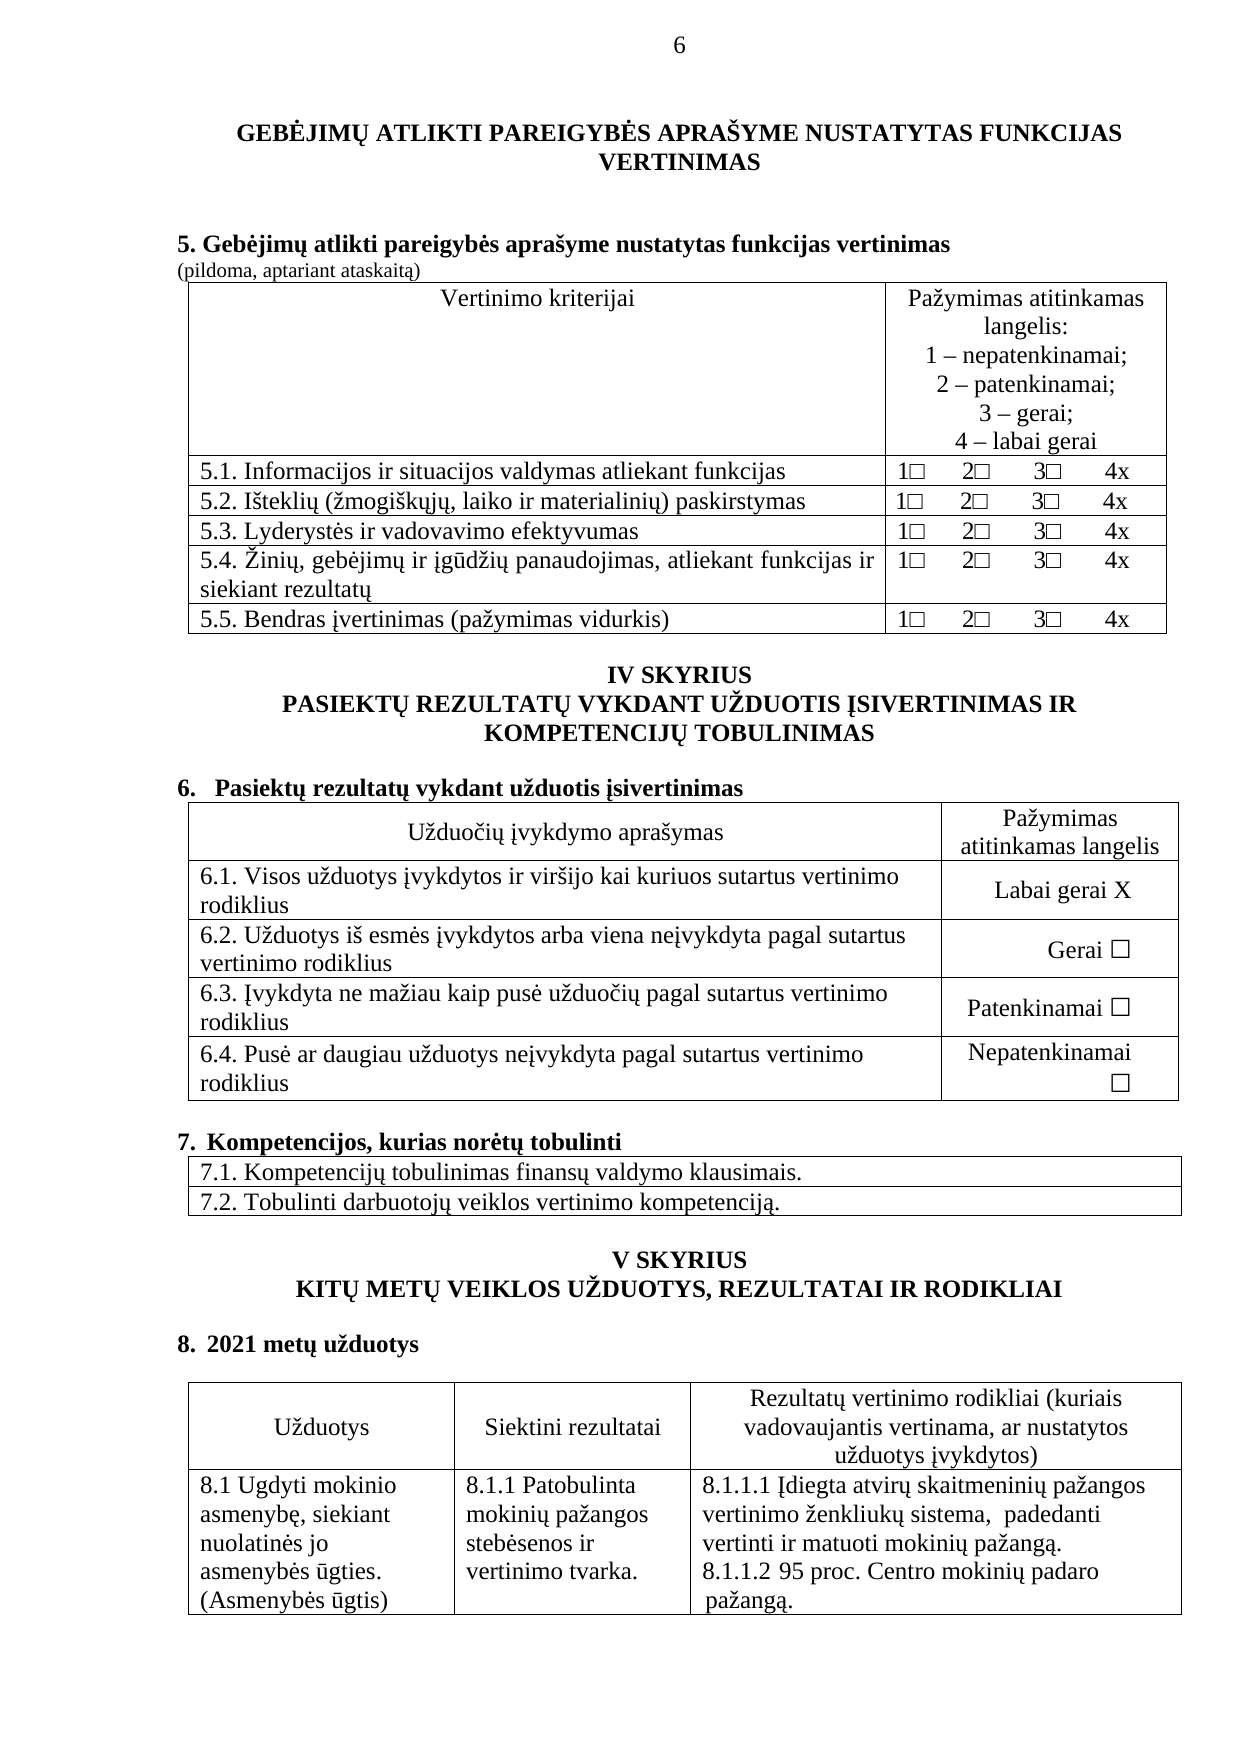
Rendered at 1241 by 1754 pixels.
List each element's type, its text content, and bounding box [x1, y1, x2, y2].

table_cell 5.2. Išteklių (žmogiškųjų, laiko ir materialinių) paskirstymas [189, 486, 885, 515]
table_cell 5.1. Informacijos ir situacijos valdymas atliekant funkcijas [189, 456, 885, 485]
table_cell Gerai ☐ [942, 920, 1178, 977]
text V SKYRIUS [177, 1245, 1182, 1274]
text 8. 2021 metų užduotys [177, 1329, 1182, 1358]
table_header Užduočių įvykdymo aprašymas [189, 803, 941, 860]
table_cell 1□ 2□ 3□ 4x [886, 516, 1166, 544]
table_cell 5.4. Žinių, gebėjimų ir įgūdžių panaudojimas, atliekant funkcijas ir siekiant rezultatų [189, 546, 885, 603]
table_cell Patenkinamai ☐ [942, 978, 1178, 1036]
text IV SKYRIUS [177, 660, 1182, 689]
table_cell 1□ 2□ 3□ 4x [886, 604, 1166, 633]
text 6. Pasiektų rezultatų vykdant užduotis įsivertinimas [177, 773, 1182, 802]
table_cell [455, 1470, 690, 1614]
text GEBĖJIMŲ ATLIKTI PAREIGYBĖS APRAŠYME NUSTATYTAS FUNKCIJAS VERTINIMAS [177, 118, 1182, 176]
text (pildoma, aptariant ataskaitą) [177, 257, 1182, 282]
table_cell Nepatenkinamai ☐ [942, 1037, 1178, 1099]
table_header Siektini rezultatai [455, 1383, 690, 1469]
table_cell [691, 1470, 1181, 1614]
table_cell 5.3. Lyderystės ir vadovavimo efektyvumas [189, 516, 885, 544]
table_cell 6.3. Įvykdyta ne mažiau kaip pusė užduočių pagal sutartus vertinimo rodiklius [189, 978, 941, 1036]
table_cell Labai gerai X [942, 861, 1178, 919]
table_cell 7.2. Tobulinti darbuotojų veiklos vertinimo kompetenciją. [189, 1187, 1181, 1215]
table_cell 1□ 2□ 3□ 4x [886, 486, 1166, 515]
table_header Pažymimas atitinkamas langelis [942, 803, 1178, 860]
text PASIEKTŲ REZULTATŲ VYKDANT UŽDUOTIS ĮSIVERTINIMAS IR KOMPETENCIJŲ TOBULINIMAS [177, 689, 1182, 746]
table_header Vertinimo kriterijai [189, 283, 885, 455]
table_header Rezultatų vertinimo rodikliai (kuriais vadovaujantis vertinama, ar nustatytos užduotys įvykdytos) [691, 1383, 1181, 1469]
text 7. Kompetencijos, kurias norėtų tobulinti [177, 1127, 1182, 1156]
table_cell 6.4. Pusė ar daugiau užduotys neįvykdyta pagal sutartus vertinimo rodiklius [189, 1037, 941, 1099]
text 5. Gebėjimų atlikti pareigybės aprašyme nustatytas funkcijas vertinimas [177, 229, 1182, 257]
table_cell 1□ 2□ 3□ 4x [886, 546, 1166, 603]
table_header 7.1. Kompetencijų tobulinimas finansų valdymo klausimais. [189, 1157, 1181, 1186]
table_cell 6.2. Užduotys iš esmės įvykdytos arba viena neįvykdyta pagal sutartus vertinimo rodiklius [189, 920, 941, 977]
table_cell 5.5. Bendras įvertinimas (pažymimas vidurkis) [189, 604, 885, 633]
table_header Pažymimas atitinkamas langelis: 1 – nepatenkinamai; 2 – patenkinamai; 3 – gerai; 4 – labai gerai [886, 283, 1166, 455]
text KITŲ METŲ VEIKLOS UŽDUOTYS, REZULTATAI IR RODIKLIAI [177, 1274, 1182, 1303]
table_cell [189, 1470, 454, 1614]
table_cell 6.1. Visos užduotys įvykdytos ir viršijo kai kuriuos sutartus vertinimo rodiklius [189, 861, 941, 919]
table_cell 1□ 2□ 3□ 4x [886, 456, 1166, 485]
table_header Užduotys [189, 1383, 454, 1469]
